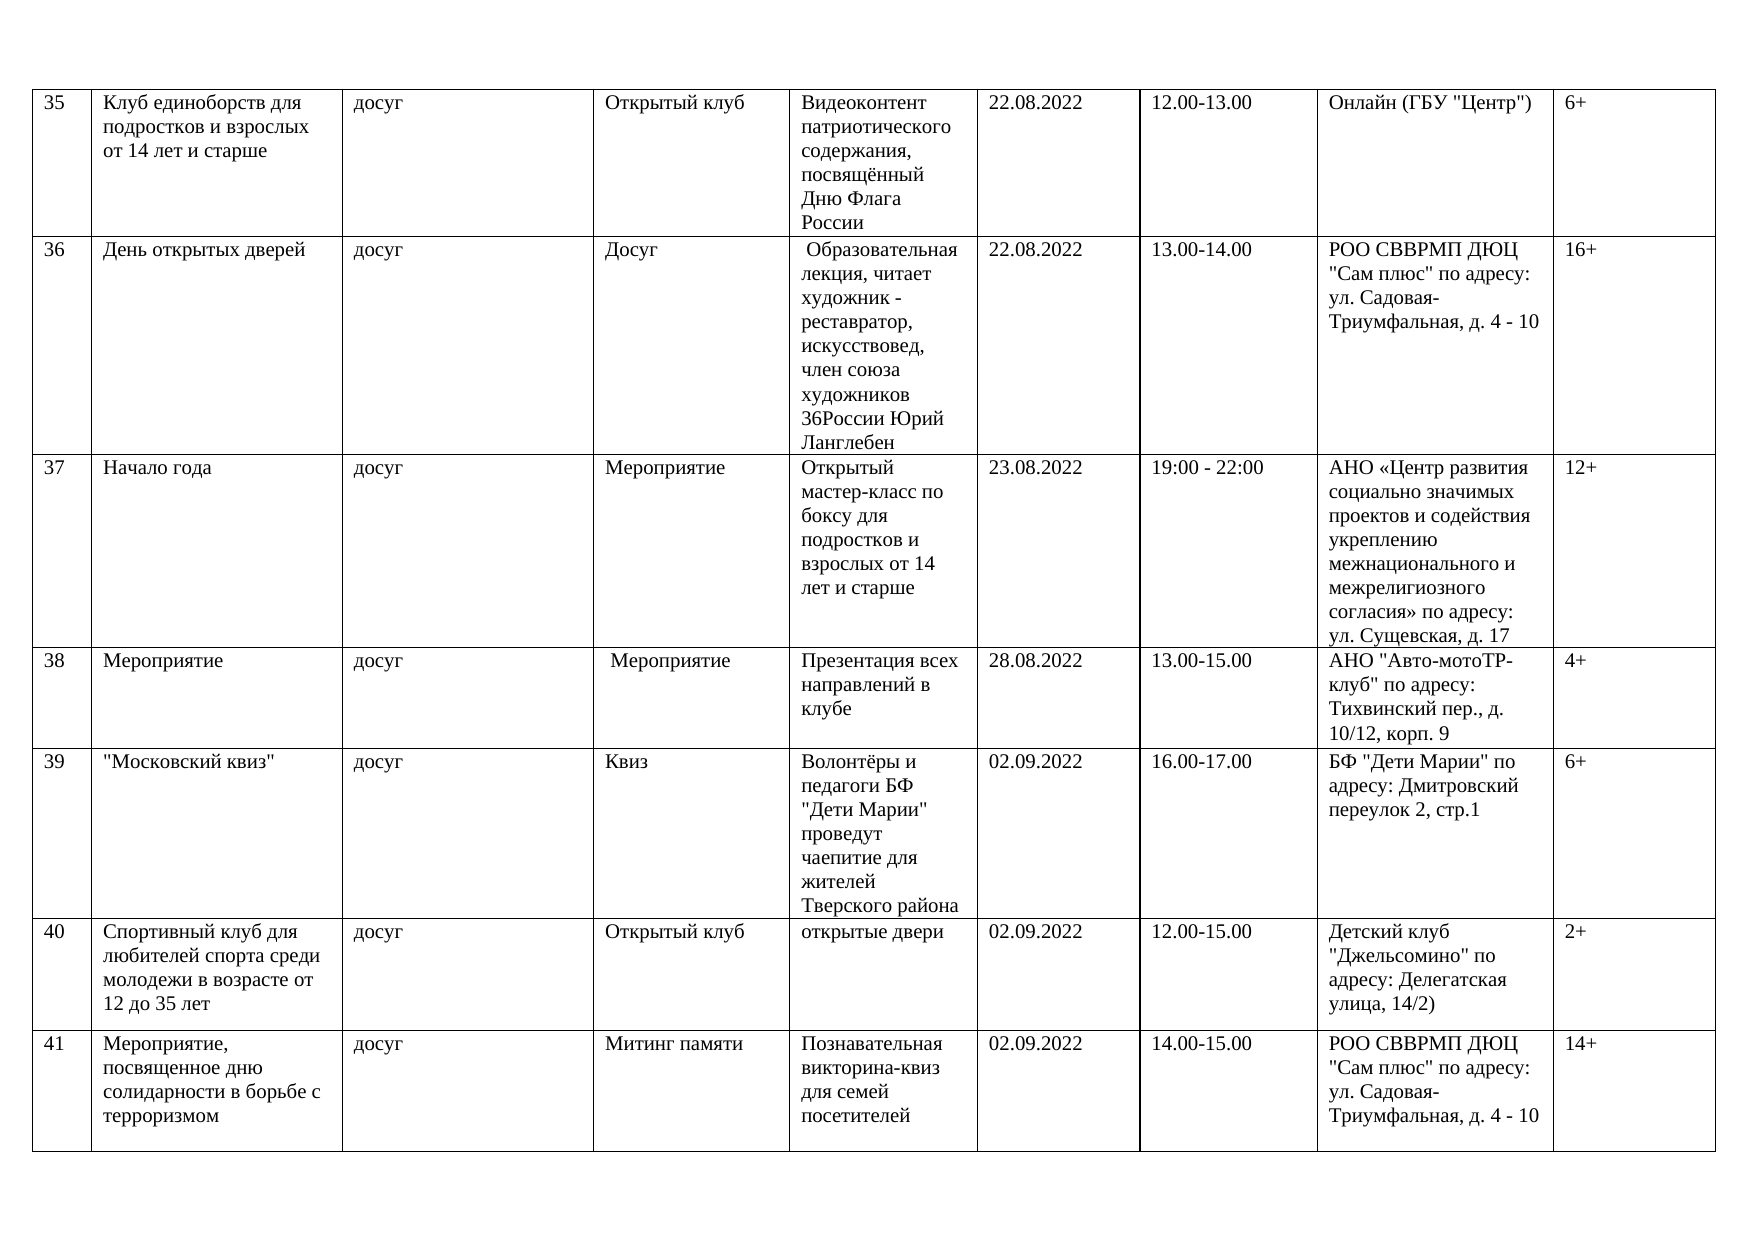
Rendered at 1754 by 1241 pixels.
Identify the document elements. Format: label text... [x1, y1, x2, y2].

table_cell 22.08.2022 [978, 237, 1139, 454]
table_cell 13.00-15.00 [1141, 648, 1317, 748]
table_cell Квиз [594, 749, 789, 917]
table_cell Онлайн (ГБУ "Центр") [1318, 90, 1553, 236]
table_cell 28.08.2022 [978, 648, 1139, 748]
table_cell БФ "Дети Марии" по адресу: Дмитровский переулок 2, стр.1 [1318, 749, 1553, 917]
table_cell 41 [33, 1031, 91, 1151]
table_cell Открытый клуб [594, 90, 789, 236]
table_cell досуг [343, 648, 593, 748]
table_cell Открытый клуб [594, 919, 789, 1029]
table_cell 6+ [1554, 749, 1715, 917]
table_cell открытые двери [790, 919, 977, 1029]
table_cell Образовательная лекция, читает художник - реставратор, искусствовед, член союза художников 36России Юрий Ланглебен [790, 237, 977, 454]
table_cell Мероприятие [594, 455, 789, 647]
table_cell Спортивный клуб для любителей спорта среди молодежи в возрасте от 12 до 35 лет [92, 919, 342, 1029]
table_cell 12+ [1554, 455, 1715, 647]
table_cell 14+ [1554, 1031, 1715, 1151]
table_cell РОО СВВРМП ДЮЦ "Сам плюс" по адресу: ул. Садовая-Триумфальная, д. 4 - 10 [1318, 237, 1553, 454]
table_cell досуг [343, 1031, 593, 1151]
table_cell досуг [343, 749, 593, 917]
table_cell 16.00-17.00 [1141, 749, 1317, 917]
table_cell Открытый мастер-класс по боксу для подростков и взрослых от 14 лет и старше [790, 455, 977, 647]
table_cell 19:00 - 22:00 [1141, 455, 1317, 647]
table_cell Досуг [594, 237, 789, 454]
table_cell досуг [343, 455, 593, 647]
table_cell 12.00-13.00 [1141, 90, 1317, 236]
table_cell Детский клуб "Джельсомино" по адресу: Делегатская улица, 14/2) [1318, 919, 1553, 1029]
table_cell Видеоконтент патриотического содержания, посвящённый Дню Флага России [790, 90, 977, 236]
table_cell 4+ [1554, 648, 1715, 748]
table_cell "Московский квиз" [92, 749, 342, 917]
table_cell 02.09.2022 [978, 749, 1139, 917]
table_cell АНО «Центр развития социально значимых проектов и содействия укреплению межнационального и межрелигиозного согласия» по адресу: ул. Сущевская, д. 17 [1318, 455, 1553, 647]
table_cell 02.09.2022 [978, 919, 1139, 1029]
table_cell Клуб единоборств для подростков и взрослых от 14 лет и старше [92, 90, 342, 236]
table_cell Мероприятие [594, 648, 789, 748]
table_cell Начало года [92, 455, 342, 647]
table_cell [92, 1031, 342, 1151]
table_cell 16+ [1554, 237, 1715, 454]
table_cell 22.08.2022 [978, 90, 1139, 236]
table_cell 37 [33, 455, 91, 647]
table_cell 40 [33, 919, 91, 1029]
table_cell Митинг памяти [594, 1031, 789, 1151]
table_cell 39 [33, 749, 91, 917]
table_cell досуг [343, 919, 593, 1029]
table_cell досуг [343, 90, 593, 236]
table_cell 12.00-15.00 [1141, 919, 1317, 1029]
table_cell День открытых дверей [92, 237, 342, 454]
table_cell 36 [33, 237, 91, 454]
table_cell 6+ [1554, 90, 1715, 236]
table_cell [790, 1031, 977, 1151]
table_cell Волонтёры и педагоги БФ "Дети Марии" проведут чаепитие для жителей Тверского района [790, 749, 977, 917]
table_cell досуг [343, 237, 593, 454]
table_cell Презентация всех направлений в клубе [790, 648, 977, 748]
table_cell 13.00-14.00 [1141, 237, 1317, 454]
table_cell 35 [33, 90, 91, 236]
table_cell 23.08.2022 [978, 455, 1139, 647]
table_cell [1318, 1031, 1553, 1151]
table_cell Мероприятие [92, 648, 342, 748]
table_cell 14.00-15.00 [1141, 1031, 1317, 1151]
table_cell 38 [33, 648, 91, 748]
table_cell 2+ [1554, 919, 1715, 1029]
table_cell 02.09.2022 [978, 1031, 1139, 1151]
table_cell АНО "Авто-мотоТР-клуб" по адресу: Тихвинский пер., д. 10/12, корп. 9 [1318, 648, 1553, 748]
